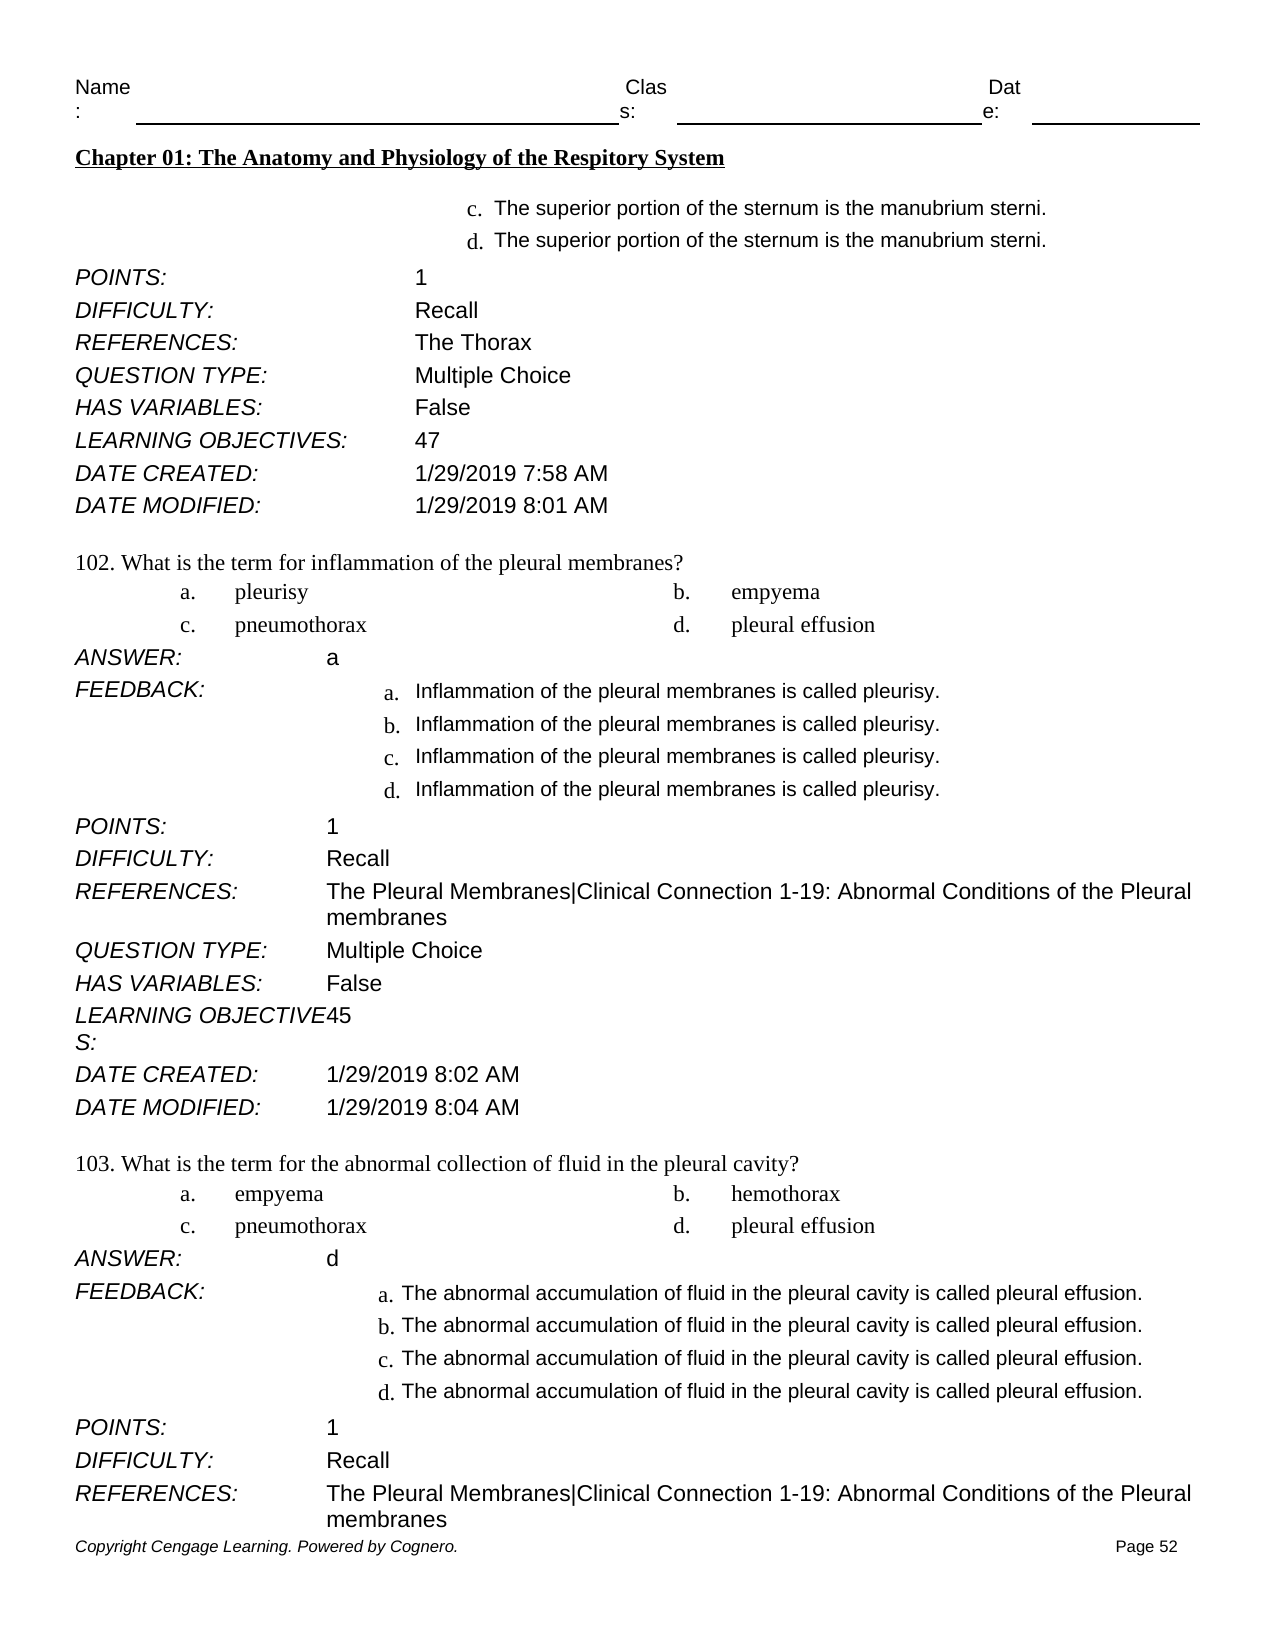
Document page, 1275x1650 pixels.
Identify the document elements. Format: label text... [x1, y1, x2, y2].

table_header 102. What is the term for inflammation of the pleural membranes? [75, 549, 1200, 1123]
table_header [75, 1150, 1200, 1535]
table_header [75, 189, 1200, 522]
